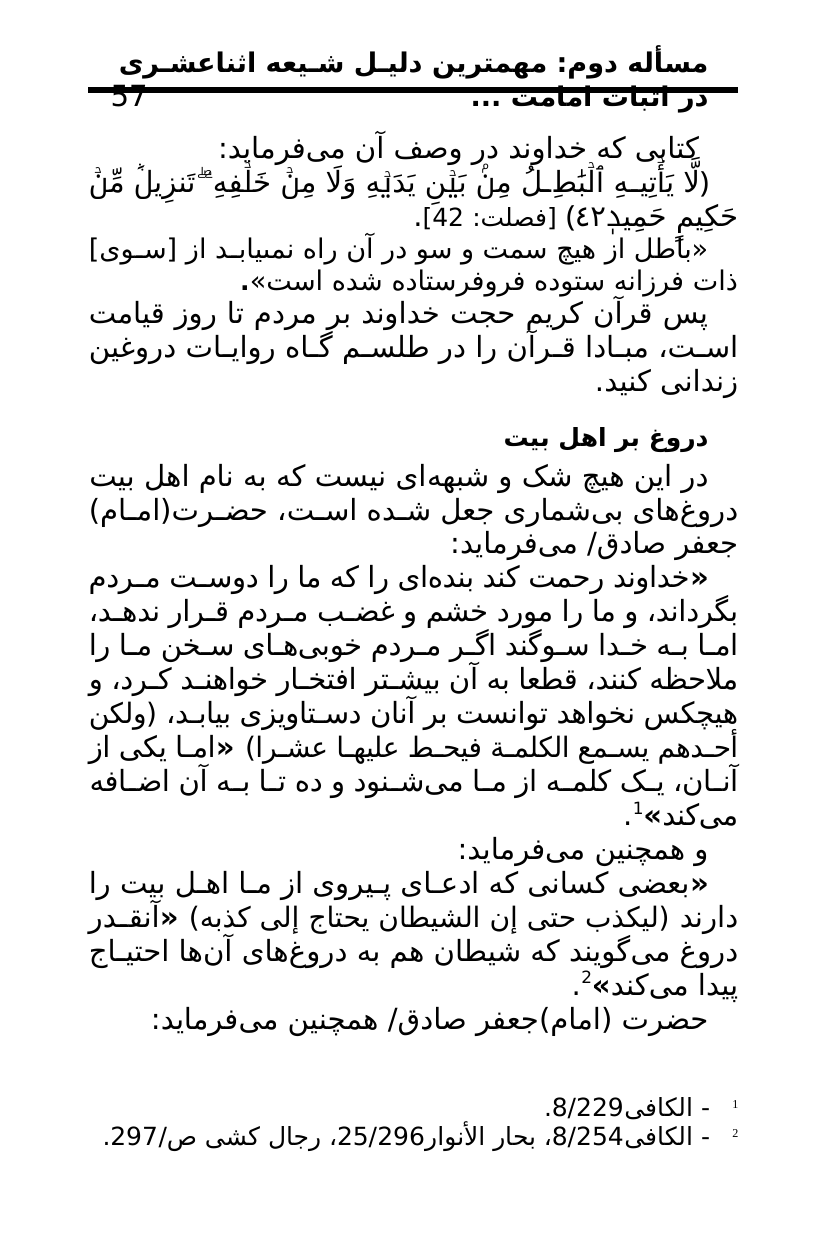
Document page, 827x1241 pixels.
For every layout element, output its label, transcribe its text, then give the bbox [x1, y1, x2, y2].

text ﴿لَّا يَأۡتِيهِ ٱلۡبَٰطِلُ مِنۢ بَيۡنِ يَدَيۡهِ وَلَا مِنۡ خَلۡفِهِۦۖ تَنزِيلٞ مِّنۡ حَكِيمٍ حَمِيدٖ٤٢﴾ [فصلت: 42]. [89, 166, 738, 233]
text و همچنین می‌فرماید: [89, 832, 738, 866]
text دروغ بر اهل بیت [89, 423, 708, 453]
text حضرت (امام)جعفر صادق/ همچنین می‌فرماید: [89, 1002, 738, 1036]
text «بعضی کسانی که ادعای پیروی از ما اهل بیت را دارند (ليكذب حتی إن الشيطان يحتاج إلی كذبه) «آنقدر دروغ می‌گویند که شیطان هم به دروغ‌های آن‌ها احتیاج پیدا می‌کند». [89, 866, 738, 1002]
text پس قرآن کریم حجت خداوند بر مردم تا روز قیامت است، مبادا قرآن را در طلسم گاه روایات دروغین زندانی کنید. [89, 297, 738, 398]
text در این هیچ شک و شبهه‌ای نیست که به نام اهل بیت دروغ‌های بی‌شماری جعل شده است، حضرت(امام) جعفر صادق/ می‌فرماید: [89, 459, 738, 561]
text «خداوند رحمت کند بنده‌ای را که ما را دوست مردم بگرداند، و ما را مورد خشم و غضب مردم قرار ندهد، اما به خدا سوگند اگر مردم خوبی‌های سخن ما را ملاحظه کنند، قطعا به آن بیشتر افتخار خواهند کرد، و هیچکس نخواهد توانست بر آنان دستاویزی بیابد، (ولكن أحدهم يسمع الكلمة فيحط عليها عشرا) «اما یکی از آنان، یک کلمه از ما می‌شنود و ده تا به آن اضافه می‌کند». [89, 561, 738, 832]
text «باطل از هیچ سمت و سو در آن راه نمى‏یابد از [سوى‏] ذات فرزانه ستوده فروفرستاده شده است». [89, 233, 738, 297]
text کتابی که خداوند در وصف آن می‌فرماید: [89, 132, 738, 166]
